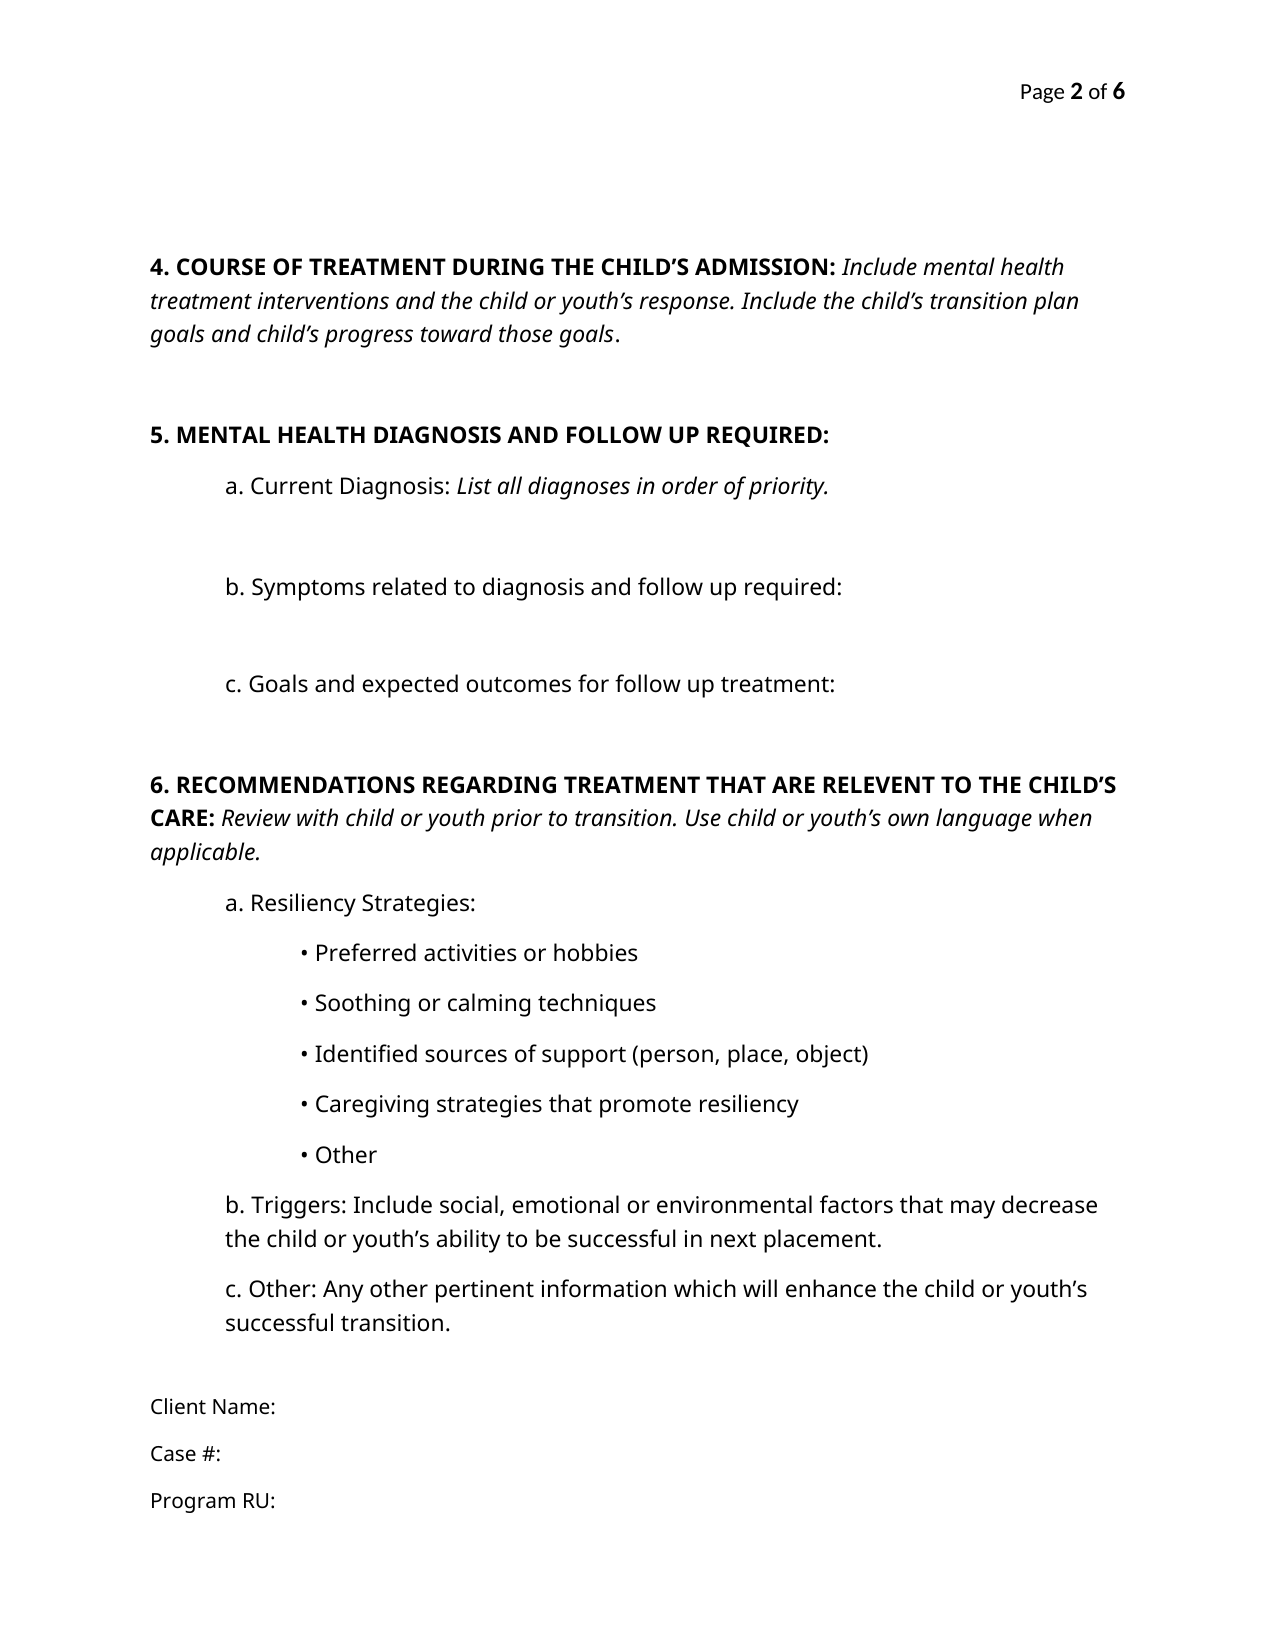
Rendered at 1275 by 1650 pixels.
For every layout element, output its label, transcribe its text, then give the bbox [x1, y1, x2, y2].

text • Identified sources of support (person, place, object) [225, 1038, 1125, 1069]
text b. Triggers: Include social, emotional or environmental factors that may decrease the child or youth’s ability to be successful in next placement. [225, 1189, 1125, 1254]
text c. Other: Any other pertinent information which will enhance the child or youth’s successful transition. [225, 1273, 1125, 1338]
text • Soothing or calming techniques [225, 987, 1125, 1018]
text b. Symptoms related to diagnosis and follow up required: [150, 570, 1125, 602]
text 5. MENTAL HEALTH DIAGNOSIS AND FOLLOW UP REQUIRED: [150, 419, 1125, 450]
text 4. COURSE OF TREATMENT DURING THE CHILD’S ADMISSION: Include mental health treatment interventions and the child or youth’s response. Include the child’s transition plan goals and child’s progress toward those goals. [150, 251, 1125, 349]
text 6. RECOMMENDATIONS REGARDING TREATMENT THAT ARE RELEVENT TO THE CHILD’S CARE: Review with child or youth prior to transition. Use child or youth’s own language when applicable. [150, 768, 1125, 867]
text a. Current Diagnosis: List all diagnoses in order of priority. [150, 469, 1125, 501]
text a. Resiliency Strategies: [150, 886, 1125, 918]
text • Caregiving strategies that promote resiliency [225, 1088, 1125, 1119]
text c. Goals and expected outcomes for follow up treatment: [150, 668, 1125, 699]
text • Other [225, 1138, 1125, 1170]
text • Preferred activities or hobbies [225, 937, 1125, 968]
